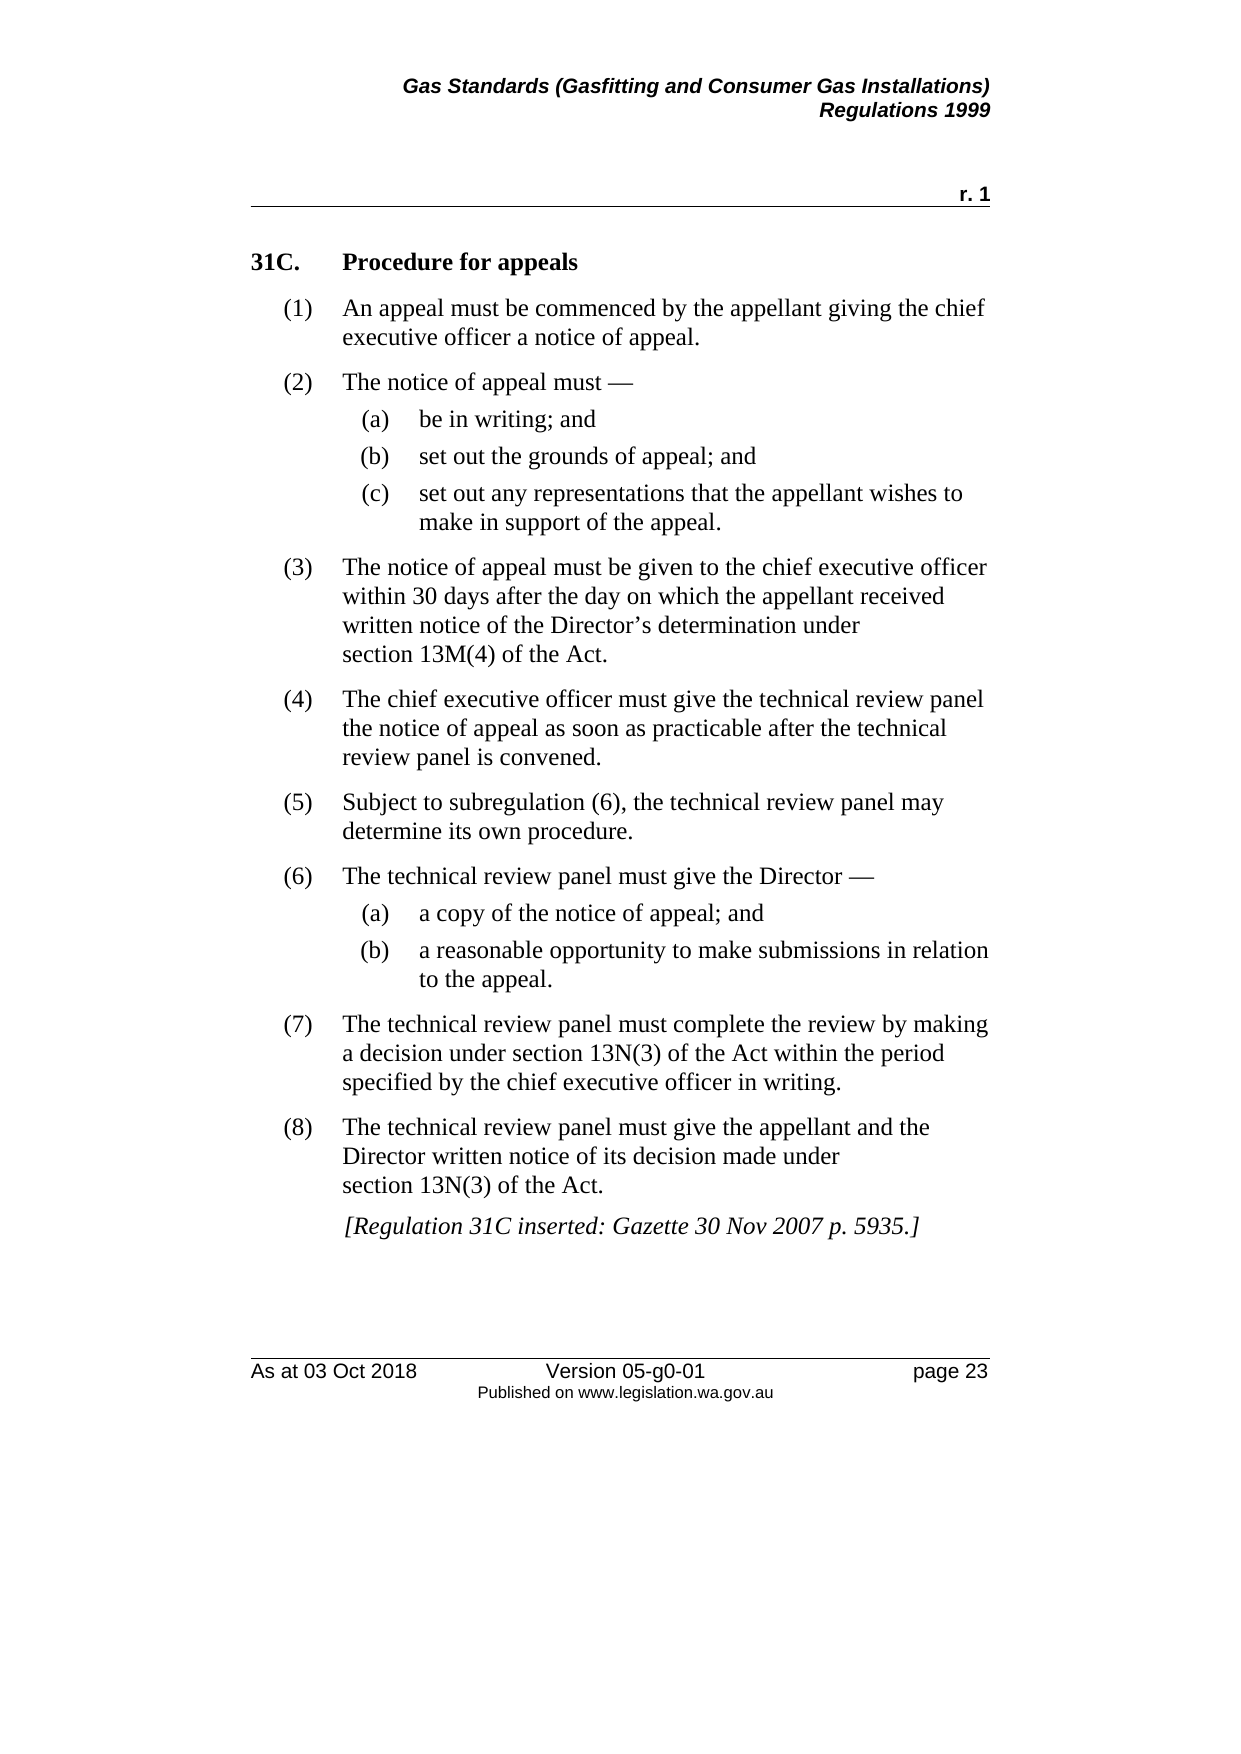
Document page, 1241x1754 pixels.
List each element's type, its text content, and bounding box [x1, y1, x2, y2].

text (5) Subject to subregulation (6), the technical review panel may determine its own procedure. [251, 787, 990, 844]
text (3) The notice of appeal must be given to the chief executive officer within 30 days after the day on which the appellant received written notice of the Director’s determination under section 13M(4) of the Act. [251, 552, 990, 667]
text (c) set out any representations that the appellant wishes to make in support of the appeal. [251, 478, 990, 536]
text (7) The technical review panel must complete the review by making a decision under section 13N(3) of the Act within the period specified by the chief executive officer in writing. [251, 1009, 990, 1096]
text (a) a copy of the notice of appeal; and [251, 898, 990, 927]
text (4) The chief executive officer must give the technical review panel the notice of appeal as soon as practicable after the technical review panel is convened. [251, 684, 990, 770]
text (b) set out the grounds of appeal; and [251, 441, 990, 470]
text (2) The notice of appeal must — [251, 367, 990, 396]
subtitle 31C. Procedure for appeals [251, 247, 990, 276]
text (6) The technical review panel must give the Director — [251, 861, 990, 890]
text (b) a reasonable opportunity to make submissions in relation to the appeal. [251, 935, 990, 993]
text (8) The technical review panel must give the appellant and the Director written notice of its decision made under section 13N(3) of the Act. [251, 1112, 990, 1199]
text (a) be in writing; and [251, 404, 990, 433]
text (1) An appeal must be commenced by the appellant giving the chief executive officer a notice of appeal. [251, 293, 990, 350]
text [Regulation 31C inserted: Gazette 30 Nov 2007 p. 5935.] [251, 1211, 990, 1240]
